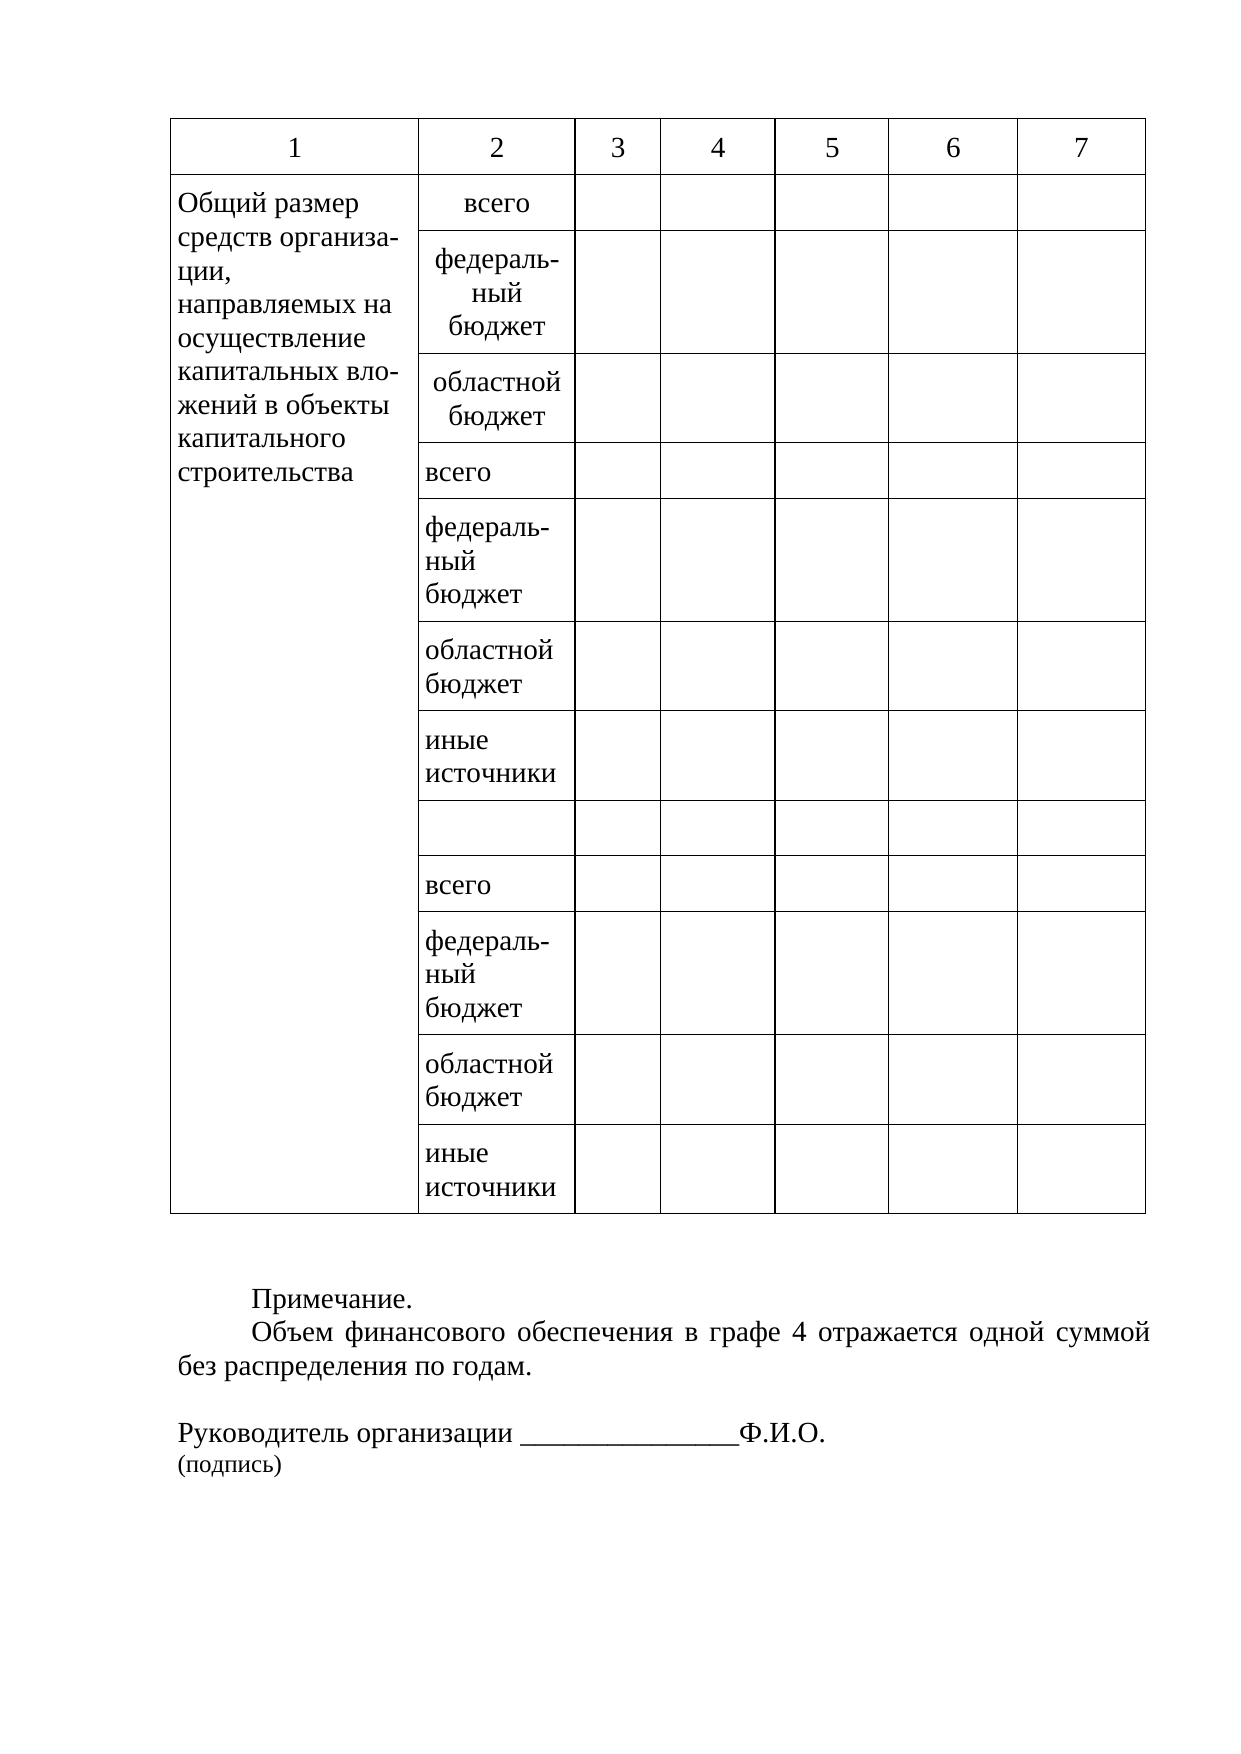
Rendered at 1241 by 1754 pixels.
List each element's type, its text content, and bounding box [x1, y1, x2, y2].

table_cell всего [419, 856, 574, 911]
table_cell [1018, 354, 1145, 442]
table_cell [576, 856, 660, 911]
table_cell [576, 912, 660, 1034]
table_cell иные источники [419, 1125, 574, 1213]
table_cell [776, 443, 888, 498]
table_cell [576, 443, 660, 498]
table_header 6 [889, 119, 1017, 174]
text (подпись) [177, 1449, 1152, 1477]
table_cell [661, 231, 774, 353]
table_cell [576, 175, 660, 230]
table_cell [889, 354, 1017, 442]
table_cell [576, 1035, 660, 1123]
table_cell [576, 231, 660, 353]
table_cell [576, 1125, 660, 1213]
table_cell [889, 801, 1017, 855]
table_header 1 [171, 119, 418, 174]
table_cell [661, 1125, 774, 1213]
table_cell федеральный бюджет [419, 499, 574, 621]
table_cell [1018, 711, 1145, 799]
table_cell [661, 912, 774, 1034]
text Объем финансового обеспечения в графе 4 отражается одной суммой без распределения по годам. [177, 1314, 1152, 1382]
table_cell областной бюджет [419, 1035, 574, 1123]
table_cell областной бюджет [419, 354, 574, 442]
table_cell [889, 443, 1017, 498]
table_cell [661, 175, 774, 230]
table_cell [776, 801, 888, 855]
table_cell [661, 443, 774, 498]
table_cell всего [419, 175, 574, 230]
table_cell [776, 231, 888, 353]
table_cell [889, 175, 1017, 230]
table_header 2 [419, 119, 574, 174]
table_header 4 [661, 119, 774, 174]
table_cell [889, 499, 1017, 621]
table_cell [1018, 175, 1145, 230]
table_cell [889, 912, 1017, 1034]
table_cell [576, 801, 660, 855]
table_cell [1018, 231, 1145, 353]
text Примечание. [177, 1281, 1152, 1314]
table_cell [1018, 801, 1145, 855]
table_cell [889, 856, 1017, 911]
table_cell [576, 622, 660, 710]
table_cell иные источники [419, 711, 574, 799]
table_cell [661, 711, 774, 799]
table_cell [1018, 622, 1145, 710]
table_cell [776, 499, 888, 621]
table_cell [1018, 499, 1145, 621]
table_cell [661, 856, 774, 911]
table_cell [661, 622, 774, 710]
table_cell [419, 801, 574, 855]
table_cell федеральный бюджет [419, 231, 574, 353]
table_cell [776, 1035, 888, 1123]
table_cell [1018, 1125, 1145, 1213]
table_cell [889, 622, 1017, 710]
table_cell всего [419, 443, 574, 498]
table_cell [661, 801, 774, 855]
table_cell [1018, 1035, 1145, 1123]
table_cell [889, 1125, 1017, 1213]
table_cell [661, 499, 774, 621]
table_cell [1018, 443, 1145, 498]
table_cell [576, 499, 660, 621]
table_cell областной бюджет [419, 622, 574, 710]
table_cell [776, 912, 888, 1034]
table_cell [776, 175, 888, 230]
table_cell [889, 711, 1017, 799]
table_cell [1018, 912, 1145, 1034]
table_cell [776, 622, 888, 710]
table_cell [1018, 856, 1145, 911]
table_header 5 [776, 119, 888, 174]
table_cell [776, 711, 888, 799]
table_cell [576, 711, 660, 799]
table_cell [776, 1125, 888, 1213]
table_cell [776, 354, 888, 442]
table_header 7 [1018, 119, 1145, 174]
table_cell [661, 354, 774, 442]
table_cell [889, 231, 1017, 353]
text Руководитель организации _______________Ф.И.О. [177, 1415, 1152, 1449]
table_cell [889, 1035, 1017, 1123]
table_cell Общий размер средств организации, направляемых на осуществление капитальных вложений в объекты капитального строительства [171, 175, 418, 1213]
table_header 3 [576, 119, 660, 174]
table_cell [661, 1035, 774, 1123]
table_cell [576, 354, 660, 442]
table_cell [776, 856, 888, 911]
table_cell федеральный бюджет [419, 912, 574, 1034]
